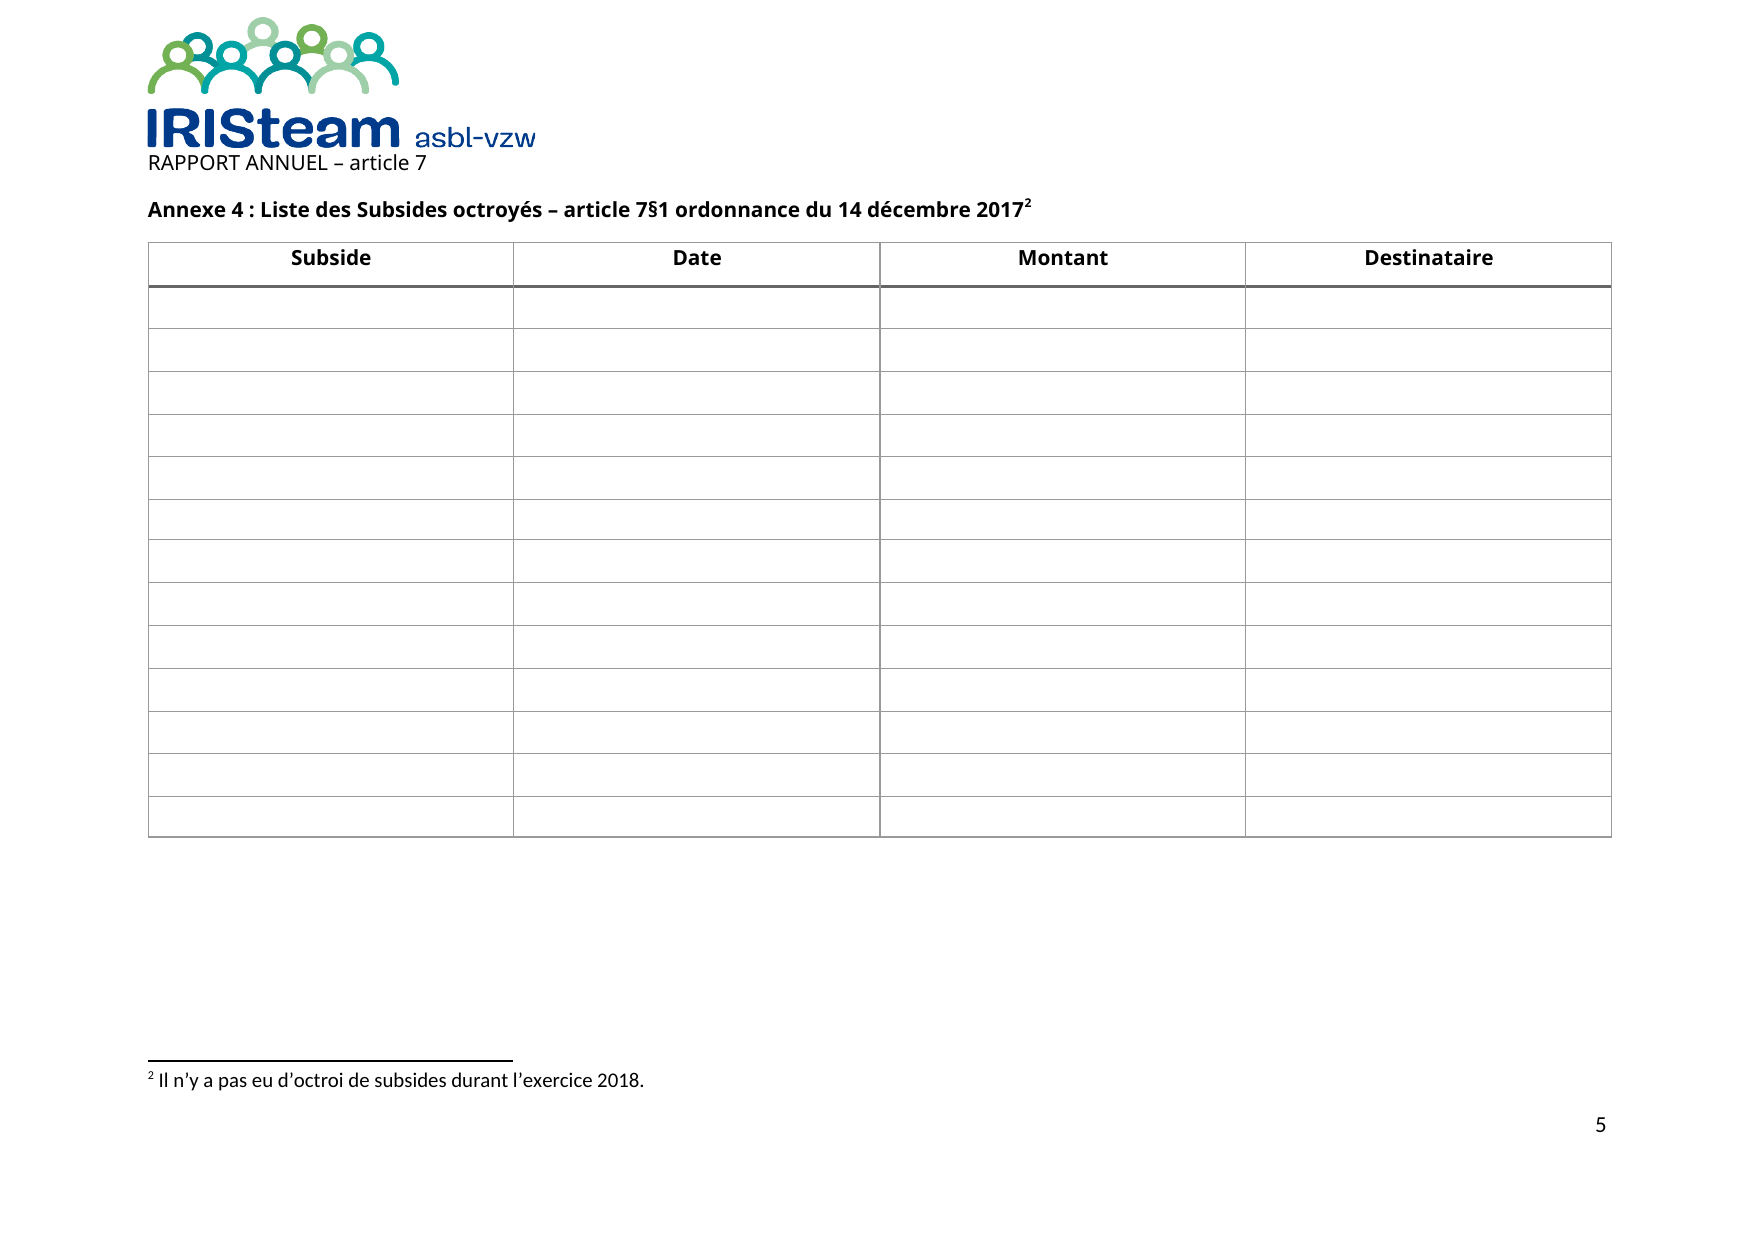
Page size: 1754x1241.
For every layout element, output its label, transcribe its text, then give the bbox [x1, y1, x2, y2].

table_cell [149, 797, 513, 836]
table_cell [881, 712, 1245, 753]
table_cell [514, 288, 879, 328]
table_cell [881, 500, 1245, 539]
table_cell [881, 669, 1245, 711]
table_cell [514, 583, 879, 625]
table_cell [149, 669, 513, 711]
table_cell [514, 626, 879, 668]
table_cell [149, 754, 513, 796]
table_cell [881, 329, 1245, 371]
table_cell [1246, 712, 1611, 753]
table_cell [149, 712, 513, 753]
table_cell [514, 415, 879, 456]
table_header Destinataire [1246, 243, 1611, 285]
table_cell [514, 540, 879, 582]
table_cell [881, 626, 1245, 668]
table_cell [1246, 415, 1611, 456]
table_cell [514, 754, 879, 796]
table_cell [1246, 754, 1611, 796]
table_cell [514, 457, 879, 499]
table_cell [1246, 288, 1611, 328]
table_cell [881, 797, 1245, 836]
table_cell [149, 626, 513, 668]
text Annexe 4 : Liste des Subsides octroyés – article 7§1 ordonnance du 14 décembre 2017 [148, 195, 1606, 223]
table_cell [514, 500, 879, 539]
table_cell [881, 372, 1245, 413]
text RAPPORT ANNUEL – article 7 [148, 148, 1606, 176]
table_cell [1246, 457, 1611, 499]
table_cell [1246, 540, 1611, 582]
table_header Date [514, 243, 879, 285]
table_cell [149, 415, 513, 456]
table_cell [881, 540, 1245, 582]
table_cell [881, 457, 1245, 499]
table_cell [1246, 583, 1611, 625]
table_cell [881, 415, 1245, 456]
table_header Subside [149, 243, 513, 285]
table_cell [881, 583, 1245, 625]
table_header Montant [881, 243, 1245, 285]
table_cell [149, 288, 513, 328]
table_cell [1246, 797, 1611, 836]
table_cell [881, 754, 1245, 796]
table_cell [514, 669, 879, 711]
table_cell [149, 500, 513, 539]
table_cell [1246, 372, 1611, 413]
table_cell [149, 372, 513, 413]
picture [147, 17, 536, 148]
table_cell [149, 583, 513, 625]
table_cell [1246, 626, 1611, 668]
table_cell [1246, 329, 1611, 371]
table_cell [149, 329, 513, 371]
table_cell [149, 457, 513, 499]
table_cell [149, 540, 513, 582]
table_cell [514, 372, 879, 413]
table_cell [1246, 669, 1611, 711]
table_cell [1246, 500, 1611, 539]
table_cell [881, 288, 1245, 328]
table_cell [514, 329, 879, 371]
table_cell [514, 712, 879, 753]
table_cell [514, 797, 879, 836]
